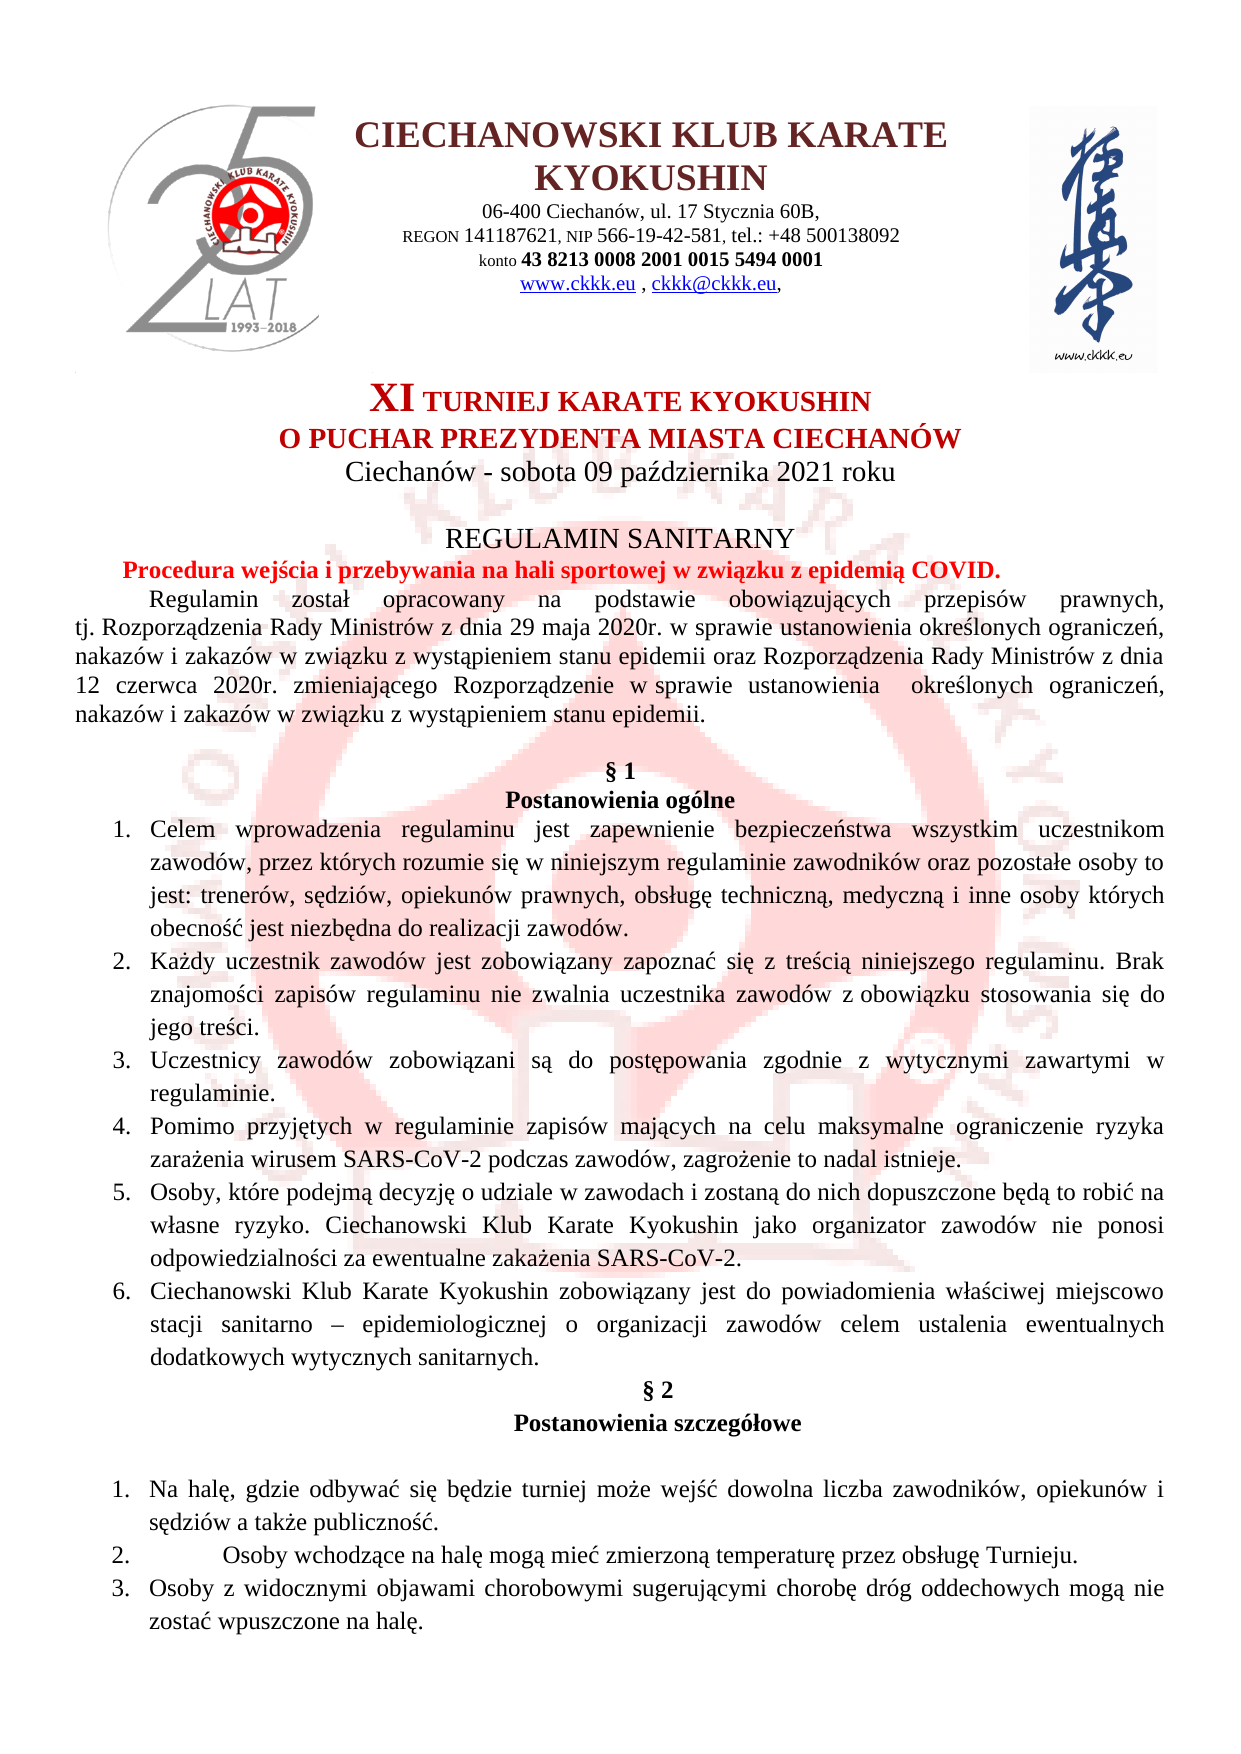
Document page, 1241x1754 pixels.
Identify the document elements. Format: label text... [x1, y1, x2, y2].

list Osoby wchodzące na halę mogą mieć zmierzoną temperaturę przez obsługę Turnieju. [111, 1540, 1165, 1569]
text Ciechanów - sobota 09 października 2021 roku [75, 454, 1165, 488]
list Uczestnicy zawodów zobowiązani są do postępowania zgodnie z wytycznymi zawartymi w regulaminie. [112, 1045, 1165, 1107]
text REGULAMIN SANITARNY [75, 521, 1165, 555]
list Na halę, gdzie odbywać się będzie turniej może wejść dowolna liczba zawodników, opiekunów i sędziów a także publiczność. [111, 1474, 1165, 1536]
list Osoby z widocznymi objawami chorobowymi sugerującymi chorobę dróg oddechowych mogą nie zostać wpuszczone na halę. [111, 1573, 1165, 1635]
picture [75, 75, 373, 373]
list Ciechanowski Klub Karate Kyokushin zobowiązany jest do powiadomienia właściwej miejscowo stacji sanitarno – epidemiologicznej o organizacji zawodów celem ustalenia ewentualnych dodatkowych wytycznych sanitarnych. [112, 1276, 1165, 1371]
text § 2 [150, 1375, 1165, 1404]
list Pomimo przyjętych w regulaminie zapisów mających na celu maksymalne ograniczenie ryzyka zarażenia wirusem SARS-CoV-2 podczas zawodów, zagrożenie to nadal istnieje. [112, 1111, 1165, 1173]
list Każdy uczestnik zawodów jest zobowiązany zapoznać się z treścią niniejszego regulaminu. Brak znajomości zapisów regulaminu nie zwalnia uczestnika zawodów z obowiązku stosowania się do jego treści. [112, 946, 1165, 1041]
text Procedura wejścia i przebywania na hali sportowej w związku z epidemią COVID. [122, 555, 1165, 584]
text XI TURNIEJ KARATE KYOKUSHIN [75, 373, 1165, 421]
list Osoby, które podejmą decyzję o udziale w zawodach i zostaną do nich dopuszczone będą to robić na własne ryzyko. Ciechanowski Klub Karate Kyokushin jako organizator zawodów nie ponosi odpowiedzialności za ewentualne zakażenia SARS-CoV-2. [112, 1177, 1165, 1272]
picture [1029, 106, 1158, 373]
text § 1 [75, 756, 1165, 785]
text Postanowienia szczegółowe [150, 1408, 1165, 1437]
text Regulamin został opracowany na podstawie obowiązujących przepisów prawnych, tj. Rozporządzenia Rady Ministrów z dnia 29 maja 2020r. w sprawie ustanowienia określonych ograniczeń, nakazów i zakazów w związku z wystąpieniem stanu epidemii oraz Rozporządzenia Rady Ministrów z dnia 12 czerwca 2020r. zmieniającego Rozporządzenie w sprawie ustanowienia określonych ograniczeń, nakazów i zakazów w związku z wystąpieniem stanu epidemii. [75, 584, 1165, 727]
text O PUCHAR PREZYDENTA MIASTA CIECHANÓW [75, 421, 1165, 454]
text Postanowienia ogólne [75, 785, 1165, 814]
list Celem wprowadzenia regulaminu jest zapewnienie bezpieczeństwa wszystkim uczestnikom zawodów, przez których rozumie się w niniejszym regulaminie zawodników oraz pozostałe osoby to jest: trenerów, sędziów, opiekunów prawnych, obsługę techniczną, medyczną i inne osoby których obecność jest niezbędna do realizacji zawodów. [112, 814, 1165, 942]
